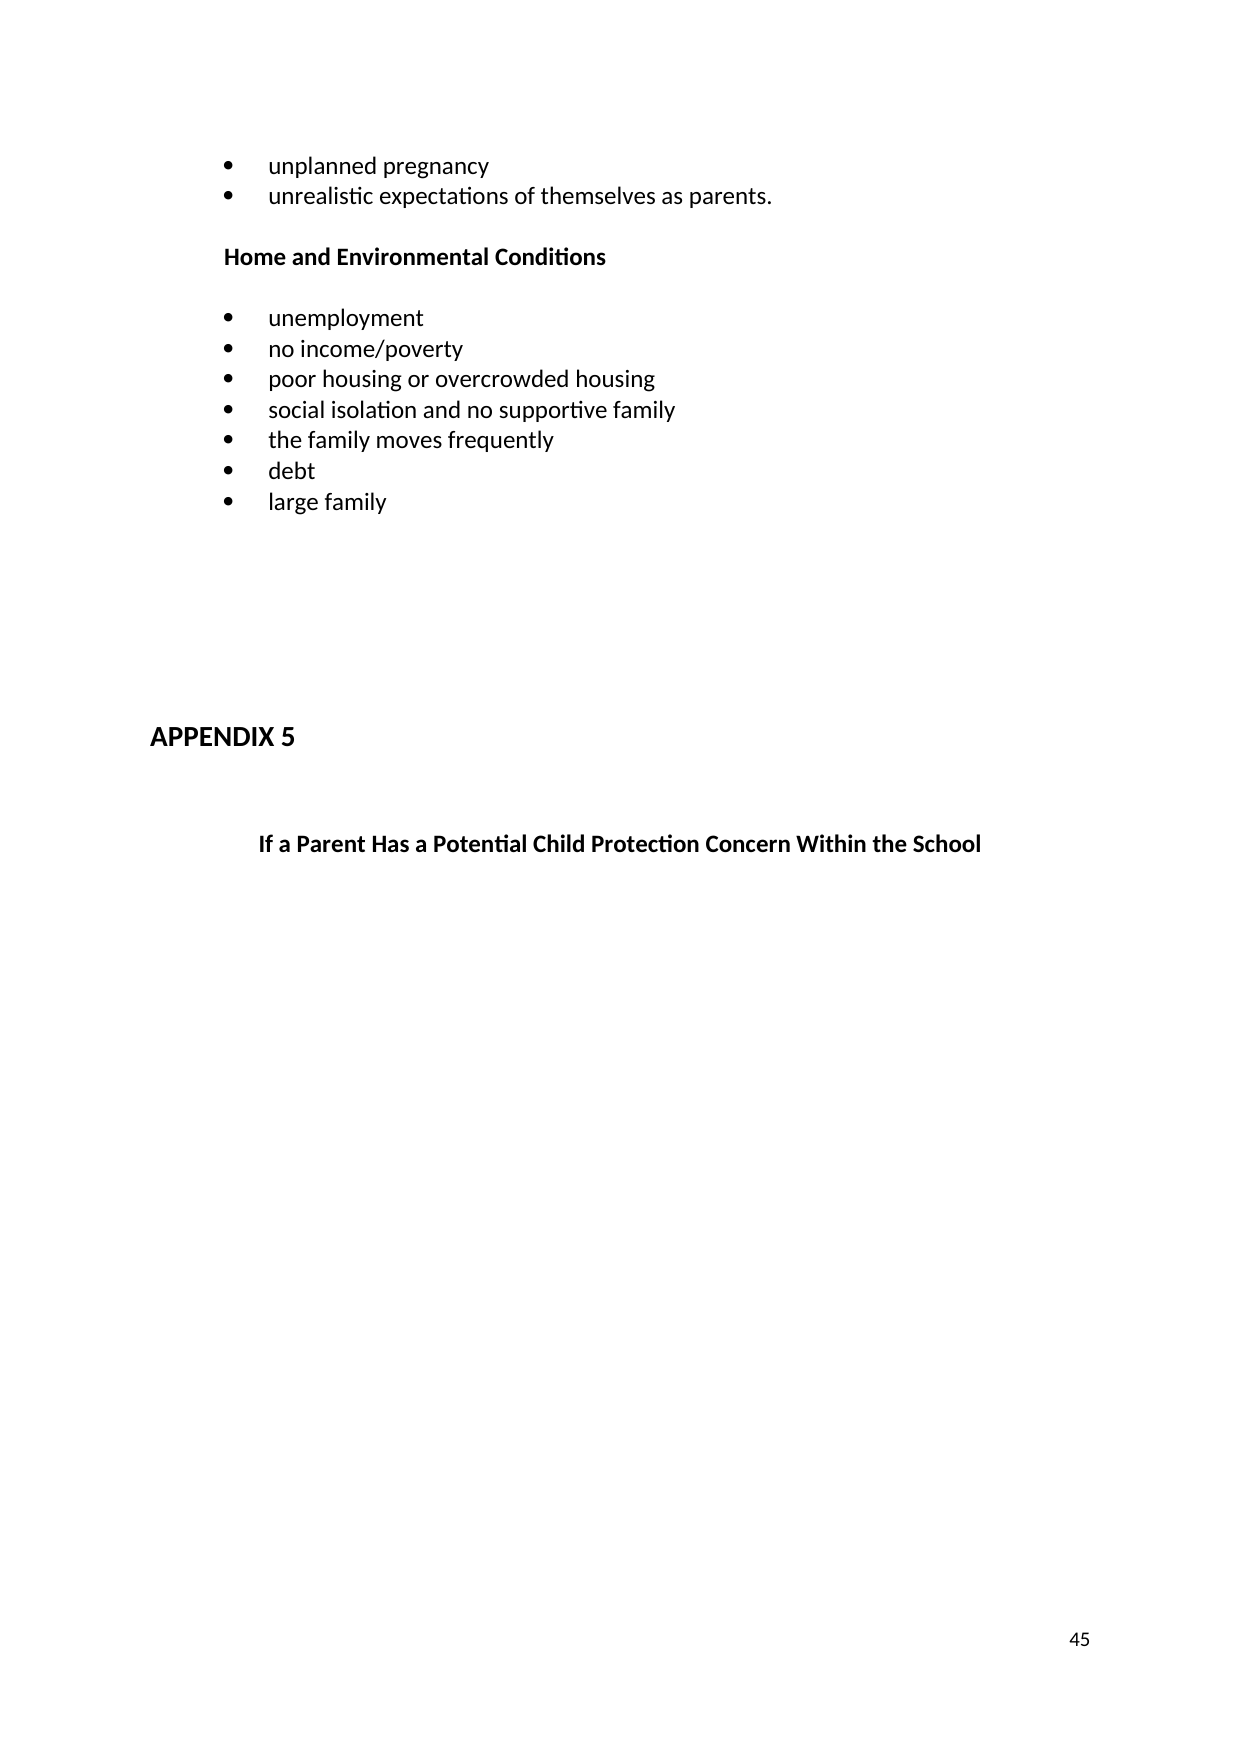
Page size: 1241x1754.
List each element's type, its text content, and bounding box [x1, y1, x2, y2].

list social isolation and no supportive family [224, 394, 1094, 425]
list unplanned pregnancy [224, 150, 1094, 181]
list large family [224, 486, 1094, 516]
text APPENDIX 5 [150, 718, 1090, 754]
list the family moves frequently [224, 425, 1094, 455]
list no income/poverty [224, 333, 1094, 364]
list debt [224, 455, 1094, 486]
list poor housing or overcrowded housing [224, 364, 1094, 394]
text Home and Environmental Conditions [224, 242, 1094, 272]
list unemployment [224, 303, 1094, 333]
list unrealistic expectations of themselves as parents. [224, 181, 1094, 211]
text If a Parent Has a Potential Child Protection Concern Within the School [150, 829, 1090, 859]
